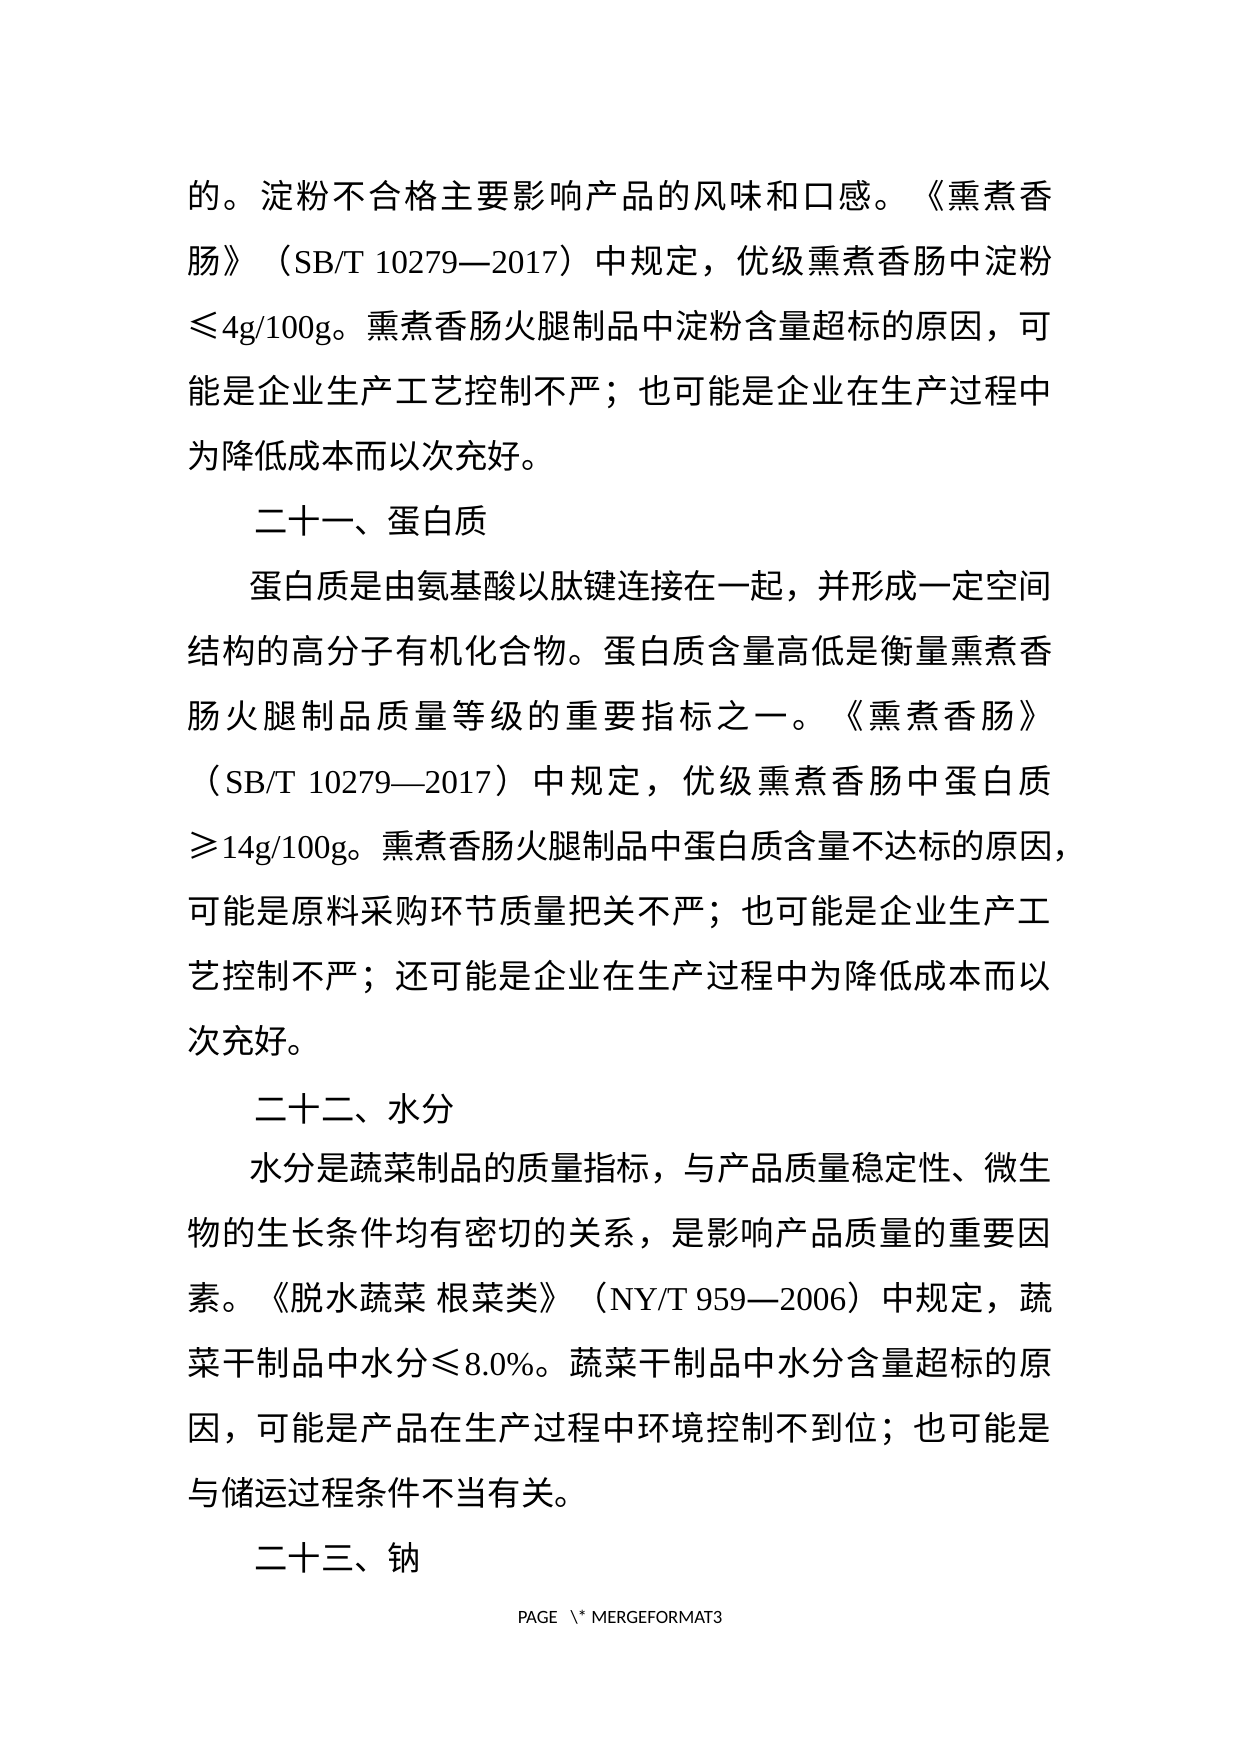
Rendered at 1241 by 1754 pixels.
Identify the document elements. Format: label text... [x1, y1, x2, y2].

list 二十二、水分 [187, 1072, 1053, 1134]
list 蛋白质是由氨基酸以肽键连接在一起，并形成一定空间结构的高分子有机化合物。蛋白质含量高低是衡量熏煮香肠火腿制品质量等级的重要指标之一。《熏煮香肠》（SB/T 10279—2017）中规定，优级熏煮香肠中蛋白质≥14g/100g。熏煮香肠火腿制品中蛋白质含量不达标的原因，可能是原料采购环节质量把关不严；也可能是企业生产工艺控制不严；还可能是企业在生产过程中为降低成本而以次充好。 [187, 552, 1053, 1072]
text 二十三、钠 [187, 1524, 1053, 1589]
list 二十一、蛋白质 [187, 487, 1053, 552]
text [187, 162, 1053, 487]
list 水分是蔬菜制品的质量指标，与产品质量稳定性、微生物的生长条件均有密切的关系，是影响产品质量的重要因素。《脱水蔬菜 根菜类》（NY/T 959—2006）中规定，蔬菜干制品中水分≤8.0%。蔬菜干制品中水分含量超标的原因，可能是产品在生产过程中环境控制不到位；也可能是与储运过程条件不当有关。 [187, 1134, 1053, 1524]
